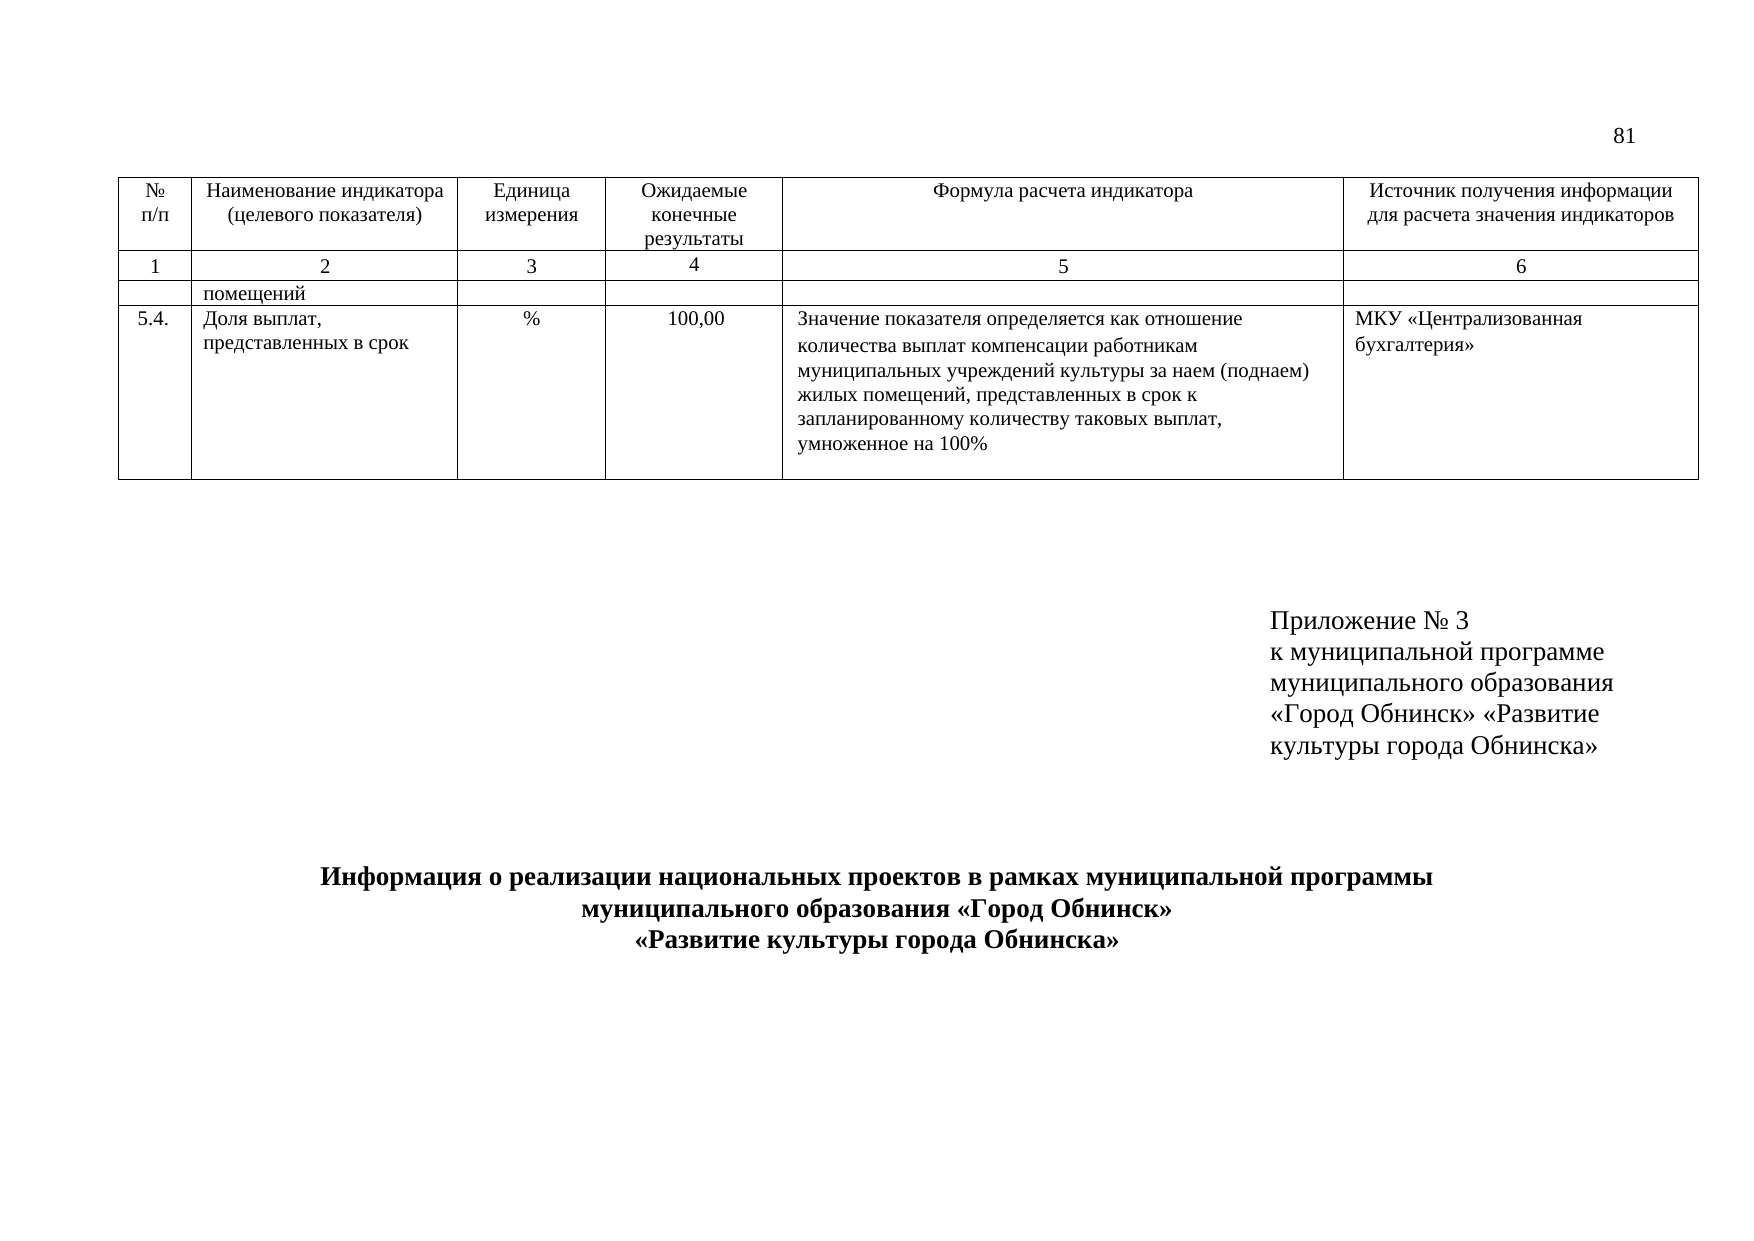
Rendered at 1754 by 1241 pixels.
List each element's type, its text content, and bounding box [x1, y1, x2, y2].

text муниципального образования «Город Обнинск» «Развитие культуры города Обнинска» [1270, 666, 1636, 760]
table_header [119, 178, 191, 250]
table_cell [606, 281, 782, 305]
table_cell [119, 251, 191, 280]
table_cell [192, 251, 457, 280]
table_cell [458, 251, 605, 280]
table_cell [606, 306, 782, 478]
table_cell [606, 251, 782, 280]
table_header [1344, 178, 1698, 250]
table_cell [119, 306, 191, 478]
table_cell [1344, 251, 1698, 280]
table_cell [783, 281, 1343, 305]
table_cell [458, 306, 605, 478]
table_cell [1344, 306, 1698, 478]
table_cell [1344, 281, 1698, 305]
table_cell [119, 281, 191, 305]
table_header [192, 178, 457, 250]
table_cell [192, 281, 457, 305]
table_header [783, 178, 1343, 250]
text муниципального образования «Город Обнинск» [118, 892, 1636, 923]
text Информация о реализации национальных проектов в рамках муниципальной программы [118, 861, 1636, 892]
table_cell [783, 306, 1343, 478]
text Приложение № 3 [1270, 604, 1636, 635]
text «Развитие культуры города Обнинска» [118, 923, 1636, 954]
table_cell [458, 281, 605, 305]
text к муниципальной программе [1270, 635, 1636, 666]
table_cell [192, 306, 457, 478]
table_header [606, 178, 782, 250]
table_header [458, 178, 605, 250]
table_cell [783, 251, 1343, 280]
